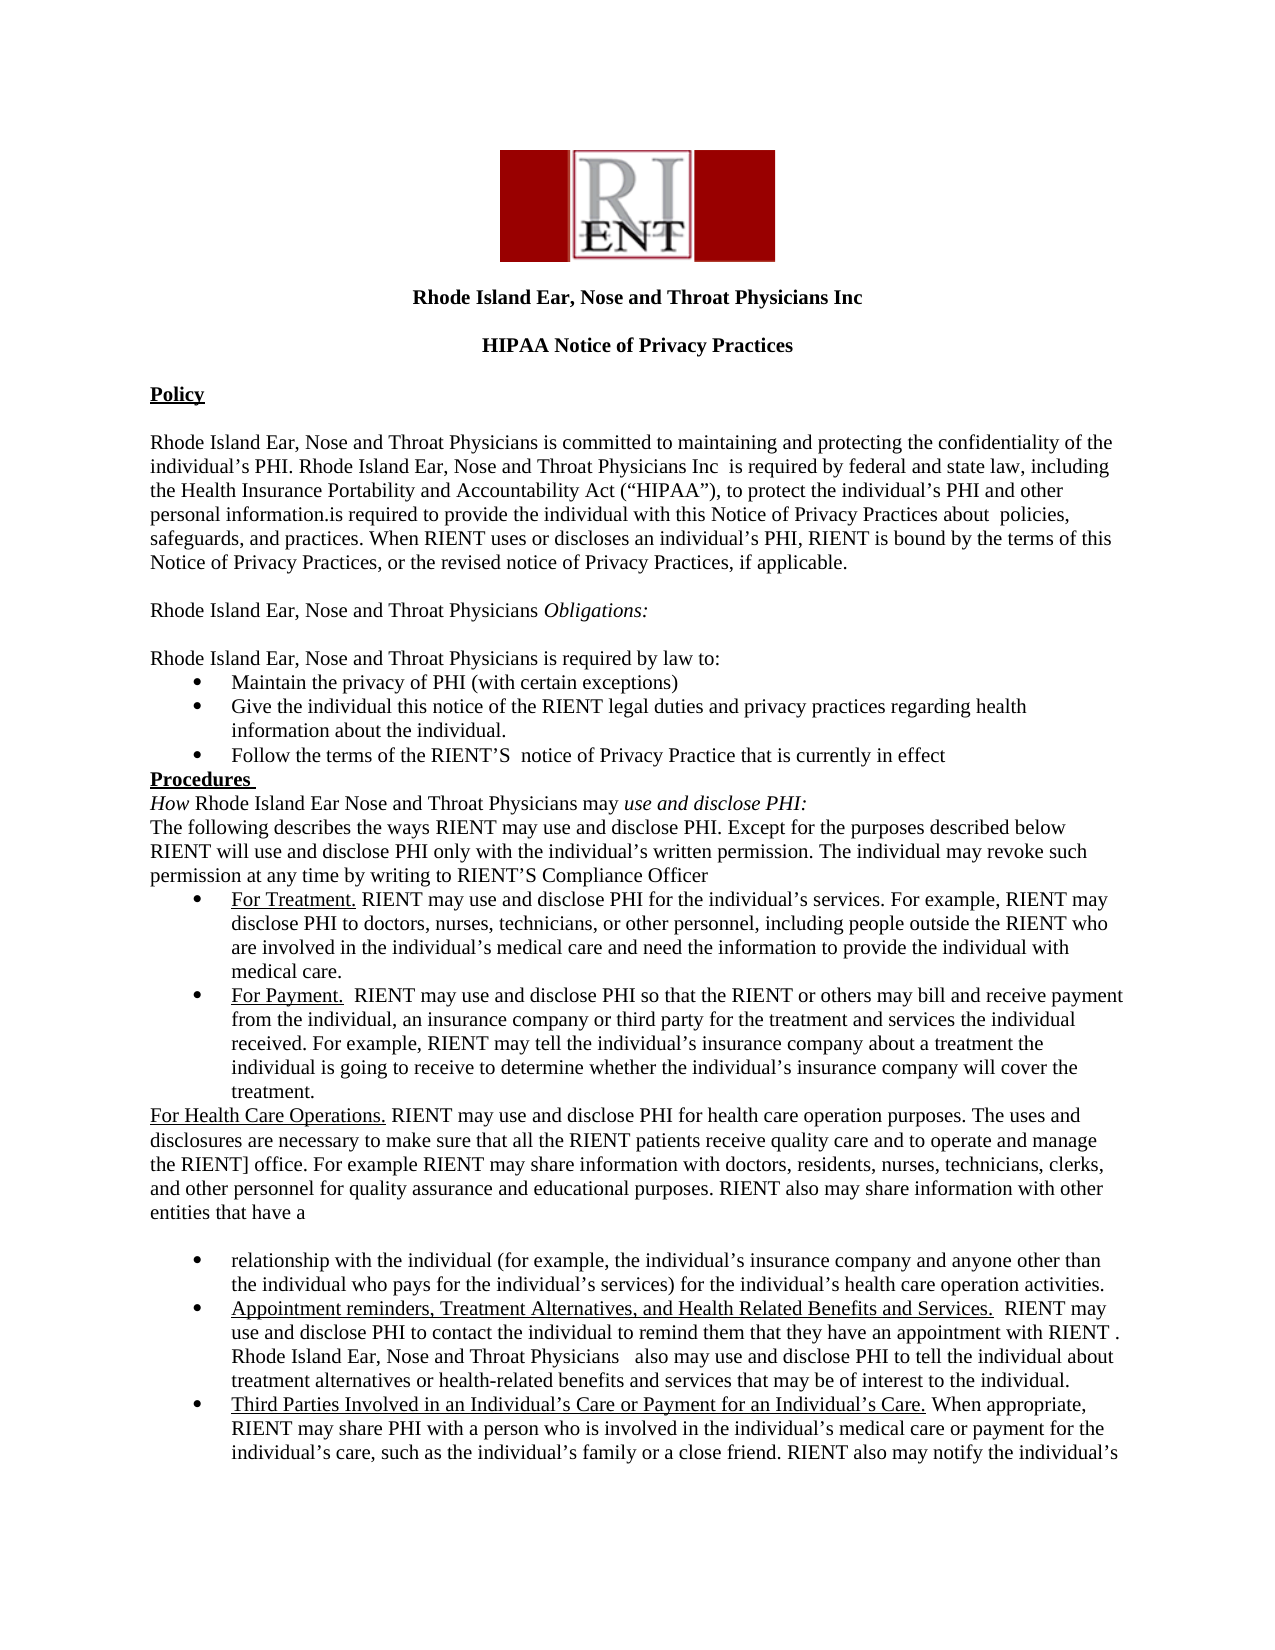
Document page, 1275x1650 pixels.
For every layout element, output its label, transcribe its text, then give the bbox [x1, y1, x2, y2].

list For Payment. RIENT may use and disclose PHI so that the RIENT or others may bill and receive payment from the individual, an insurance company or third party for the treatment and services the individual received. For example, RIENT may tell the individual’s insurance company about a treatment the individual is going to receive to determine whether the individual’s insurance company will cover the treatment. [194, 983, 1125, 1103]
text How Rhode Island Ear Nose and Throat Physicians may use and disclose PHI: [150, 791, 1125, 815]
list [194, 1392, 1125, 1464]
text Procedures [150, 767, 1125, 791]
text Policy [150, 382, 1125, 406]
text HIPAA Notice of Privacy Practices [150, 333, 1125, 357]
list Appointment reminders, Treatment Alternatives, and Health Related Benefits and Services. RIENT may use and disclose PHI to contact the individual to remind them that they have an appointment with RIENT . Rhode Island Ear, Nose and Throat Physicians also may use and disclose PHI to tell the individual about treatment alternatives or health-related benefits and services that may be of interest to the individual. [194, 1296, 1125, 1392]
title Rhode Island Ear, Nose and Throat Physicians Inc [150, 285, 1125, 309]
picture [500, 150, 775, 262]
list For Treatment. RIENT may use and disclose PHI for the individual’s services. For example, RIENT may disclose PHI to doctors, nurses, technicians, or other personnel, including people outside the RIENT who are involved in the individual’s medical care and need the information to provide the individual with medical care. [194, 887, 1125, 983]
list Follow the terms of the RIENT’S notice of Privacy Practice that is currently in effect [194, 742, 1125, 767]
list Give the individual this notice of the RIENT legal duties and privacy practices regarding health information about the individual. [194, 694, 1125, 742]
text Rhode Island Ear, Nose and Throat Physicians Obligations: [150, 598, 1125, 622]
text The following describes the ways RIENT may use and disclose PHI. Except for the purposes described below RIENT will use and disclose PHI only with the individual’s written permission. The individual may revoke such permission at any time by writing to RIENT’S Compliance Officer [150, 815, 1125, 887]
text Rhode Island Ear, Nose and Throat Physicians is required by law to: [150, 646, 1125, 670]
list relationship with the individual (for example, the individual’s insurance company and anyone other than the individual who pays for the individual’s services) for the individual’s health care operation activities. [194, 1248, 1125, 1296]
list Maintain the privacy of PHI (with certain exceptions) [194, 670, 1125, 694]
text For Health Care Operations. RIENT may use and disclose PHI for health care operation purposes. The uses and disclosures are necessary to make sure that all the RIENT patients receive quality care and to operate and manage the RIENT] office. For example RIENT may share information with doctors, residents, nurses, technicians, clerks, and other personnel for quality assurance and educational purposes. RIENT also may share information with other entities that have a [150, 1103, 1125, 1224]
text Rhode Island Ear, Nose and Throat Physicians is committed to maintaining and protecting the confidentiality of the individual’s PHI. Rhode Island Ear, Nose and Throat Physicians Inc is required by federal and state law, including the Health Insurance Portability and Accountability Act (“HIPAA”), to protect the individual’s PHI and other personal information.is required to provide the individual with this Notice of Privacy Practices about policies, safeguards, and practices. When RIENT uses or discloses an individual’s PHI, RIENT is bound by the terms of this Notice of Privacy Practices, or the revised notice of Privacy Practices, if applicable. [150, 430, 1125, 574]
